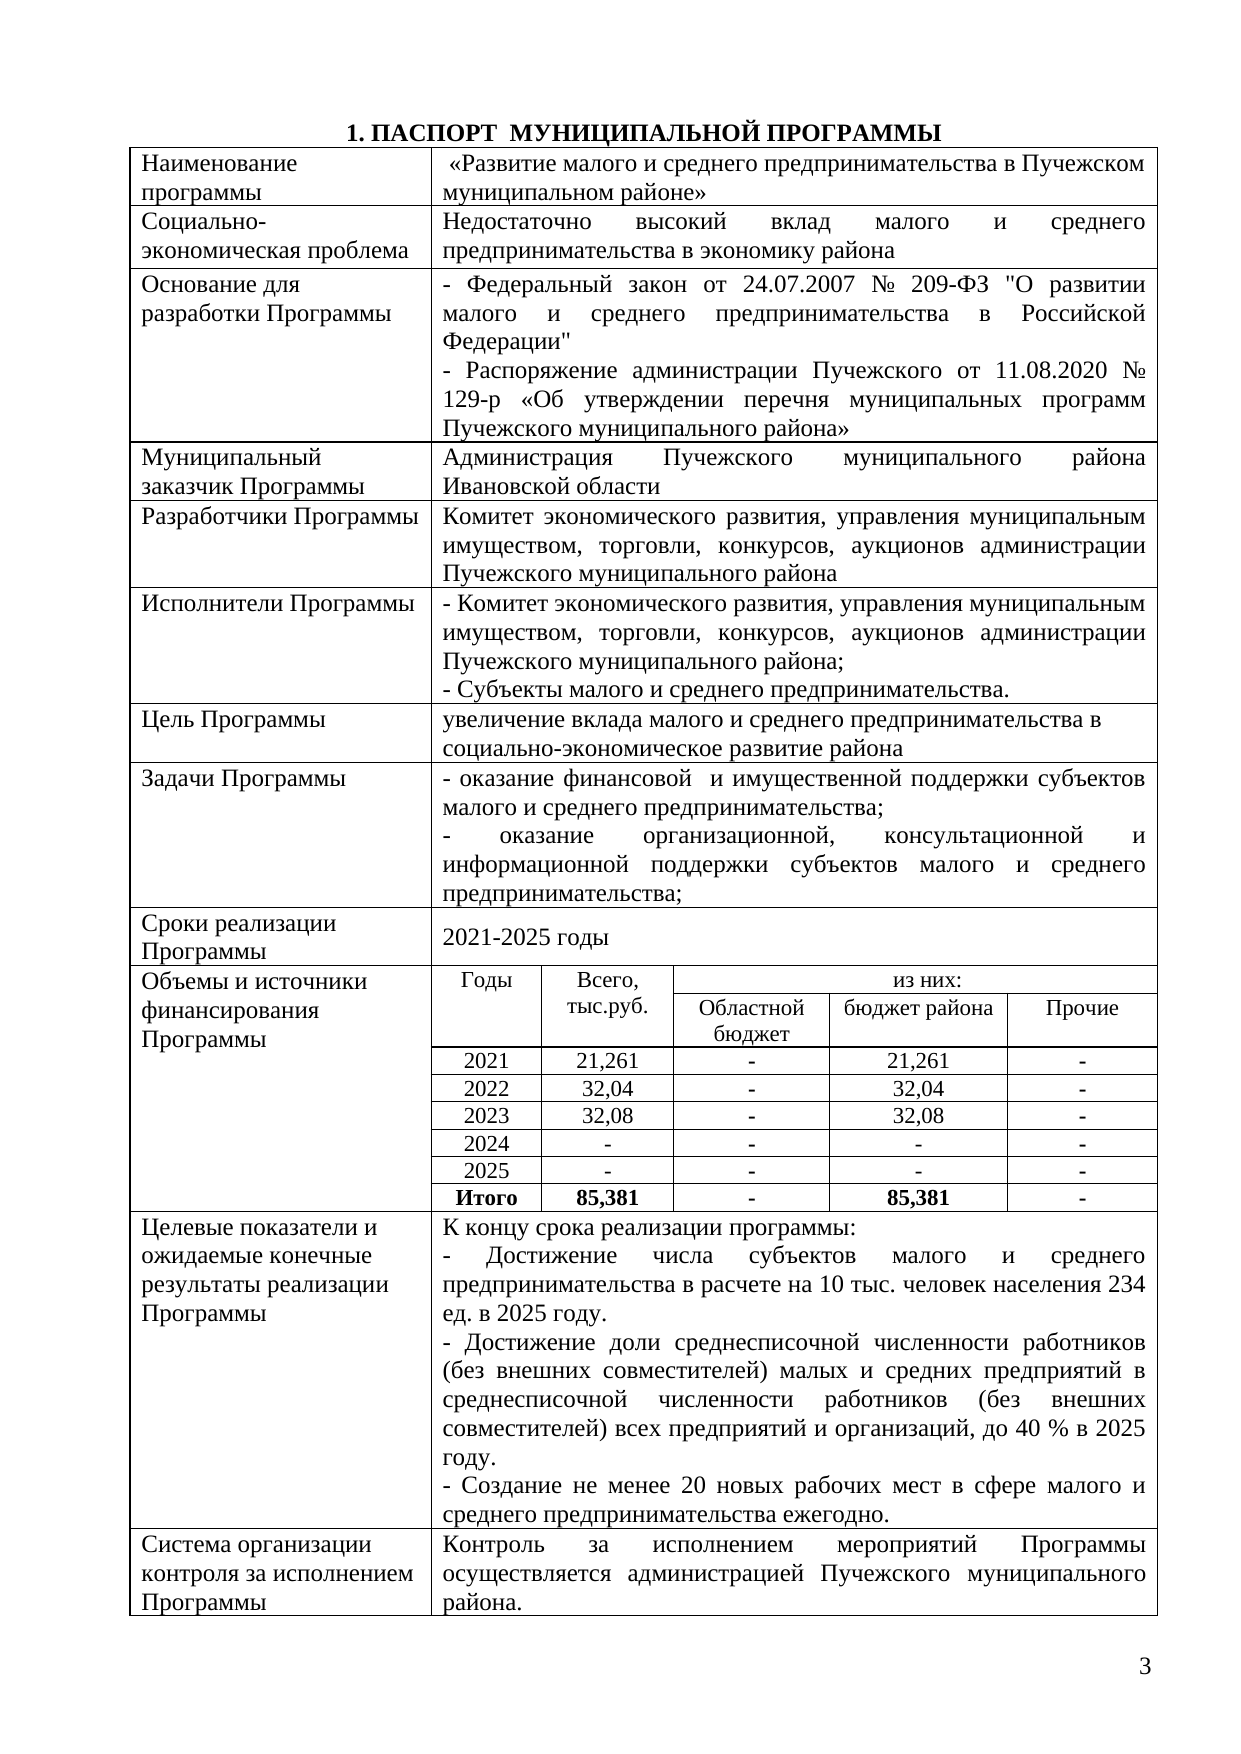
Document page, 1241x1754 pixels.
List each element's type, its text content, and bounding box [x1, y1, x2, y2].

table_cell - [674, 1048, 829, 1074]
table_cell - [1008, 1184, 1157, 1211]
table_cell 2024 [432, 1130, 541, 1156]
table_cell - Федеральный закон от 24.07.2007 № 209-ФЗ "О развитии малого и среднего предпринимательства в Российской Федерации" - Распоряжение администрации Пучежского от 11.08.2020 № 129-р «Об утверждении перечня муниципальных программ Пучежского муниципального района» [432, 269, 1157, 441]
table_cell 85,381 [542, 1184, 673, 1211]
table_cell - Комитет экономического развития, управления муниципальным имуществом, торговли, конкурсов, аукционов администрации Пучежского муниципального района; - Субъекты малого и среднего предпринимательства. [432, 588, 1157, 703]
table_cell - [674, 1075, 829, 1101]
table_cell - [1008, 1102, 1157, 1128]
table_cell Система организации контроля за исполнением Программы [131, 1529, 431, 1615]
table_cell Разработчики Программы [131, 501, 431, 587]
table_header Наименование программы [131, 148, 431, 205]
table_cell Социально-экономическая проблема [131, 206, 431, 268]
table_cell Недостаточно высокий вклад малого и среднего предпринимательства в экономику района [432, 206, 1157, 268]
table_cell - [1008, 1075, 1157, 1101]
table_cell Прочие [1008, 994, 1157, 1046]
table_cell - [1008, 1130, 1157, 1156]
table_cell 32,04 [830, 1075, 1007, 1101]
table_cell 2021-2025 годы [432, 908, 1157, 965]
table_cell - [1008, 1048, 1157, 1074]
table_cell Задачи Программы [131, 763, 431, 907]
table_cell увеличение вклада малого и среднего предпринимательства в социально-экономическое развитие района [432, 704, 1157, 762]
table_cell - [830, 1157, 1007, 1183]
table_cell 2022 [432, 1075, 541, 1101]
table_cell 85,381 [830, 1184, 1007, 1211]
table_cell Основание для разработки Программы [131, 269, 431, 441]
table_cell Контроль за исполнением мероприятий Программы осуществляется администрацией Пучежского муниципального района. [432, 1529, 1157, 1615]
table_cell из них: [674, 966, 1157, 993]
table_cell Исполнители Программы [131, 588, 431, 703]
table_cell - [674, 1102, 829, 1128]
table_cell Администрация Пучежского муниципального района Ивановской области [432, 443, 1157, 500]
text 1. ПАСПОРТ МУНИЦИПАЛЬНОЙ ПРОГРАММЫ [136, 118, 1152, 147]
table_cell - [674, 1157, 829, 1183]
table_cell Областной бюджет [674, 994, 829, 1046]
table_cell 21,261 [542, 1048, 673, 1074]
table_cell Годы [432, 966, 541, 1046]
table_cell - оказание финансовой и имущественной поддержки субъектов малого и среднего предпринимательства; - оказание организационной, консультационной и информационной поддержки субъектов малого и среднего предпринимательства; [432, 763, 1157, 907]
table_cell 32,08 [830, 1102, 1007, 1128]
table_cell Итого [432, 1184, 541, 1211]
table_cell бюджет района [830, 994, 1007, 1046]
table_cell - [542, 1157, 673, 1183]
table_cell Объемы и источники финансирования Программы [131, 966, 431, 1211]
table_cell К концу срока реализации программы: - Достижение числа субъектов малого и среднего предпринимательства в расчете на 10 тыс. человек населения 234 ед. в 2025 году. - Достижение доли среднесписочной численности работников (без внешних совместителей) малых и средних предприятий в среднесписочной численности работников (без внешних совместителей) всех предприятий и организаций, до 40 % в 2025 году. - Создание не менее 20 новых рабочих мест в сфере малого и среднего предпринимательства ежегодно. [432, 1212, 1157, 1528]
table_cell - [542, 1130, 673, 1156]
table_cell Всего, тыс.руб. [542, 966, 673, 1046]
table_cell Сроки реализации Программы [131, 908, 431, 965]
table_cell 21,261 [830, 1048, 1007, 1074]
table_cell Комитет экономического развития, управления муниципальным имуществом, торговли, конкурсов, аукционов администрации Пучежского муниципального района [432, 501, 1157, 587]
table_cell Муниципальный заказчик Программы [131, 443, 431, 500]
table_cell 2025 [432, 1157, 541, 1183]
table_cell - [830, 1130, 1007, 1156]
table_cell 2023 [432, 1102, 541, 1128]
table_cell Целевые показатели и ожидаемые конечные результаты реализации Программы [131, 1212, 431, 1528]
table_cell 32,08 [542, 1102, 673, 1128]
table_cell Цель Программы [131, 704, 431, 762]
table_header «Развитие малого и среднего предпринимательства в Пучежском муниципальном районе» [432, 148, 1157, 205]
table_cell - [1008, 1157, 1157, 1183]
table_cell 32,04 [542, 1075, 673, 1101]
table_cell - [674, 1130, 829, 1156]
table_cell - [674, 1184, 829, 1211]
table_cell 2021 [432, 1048, 541, 1074]
